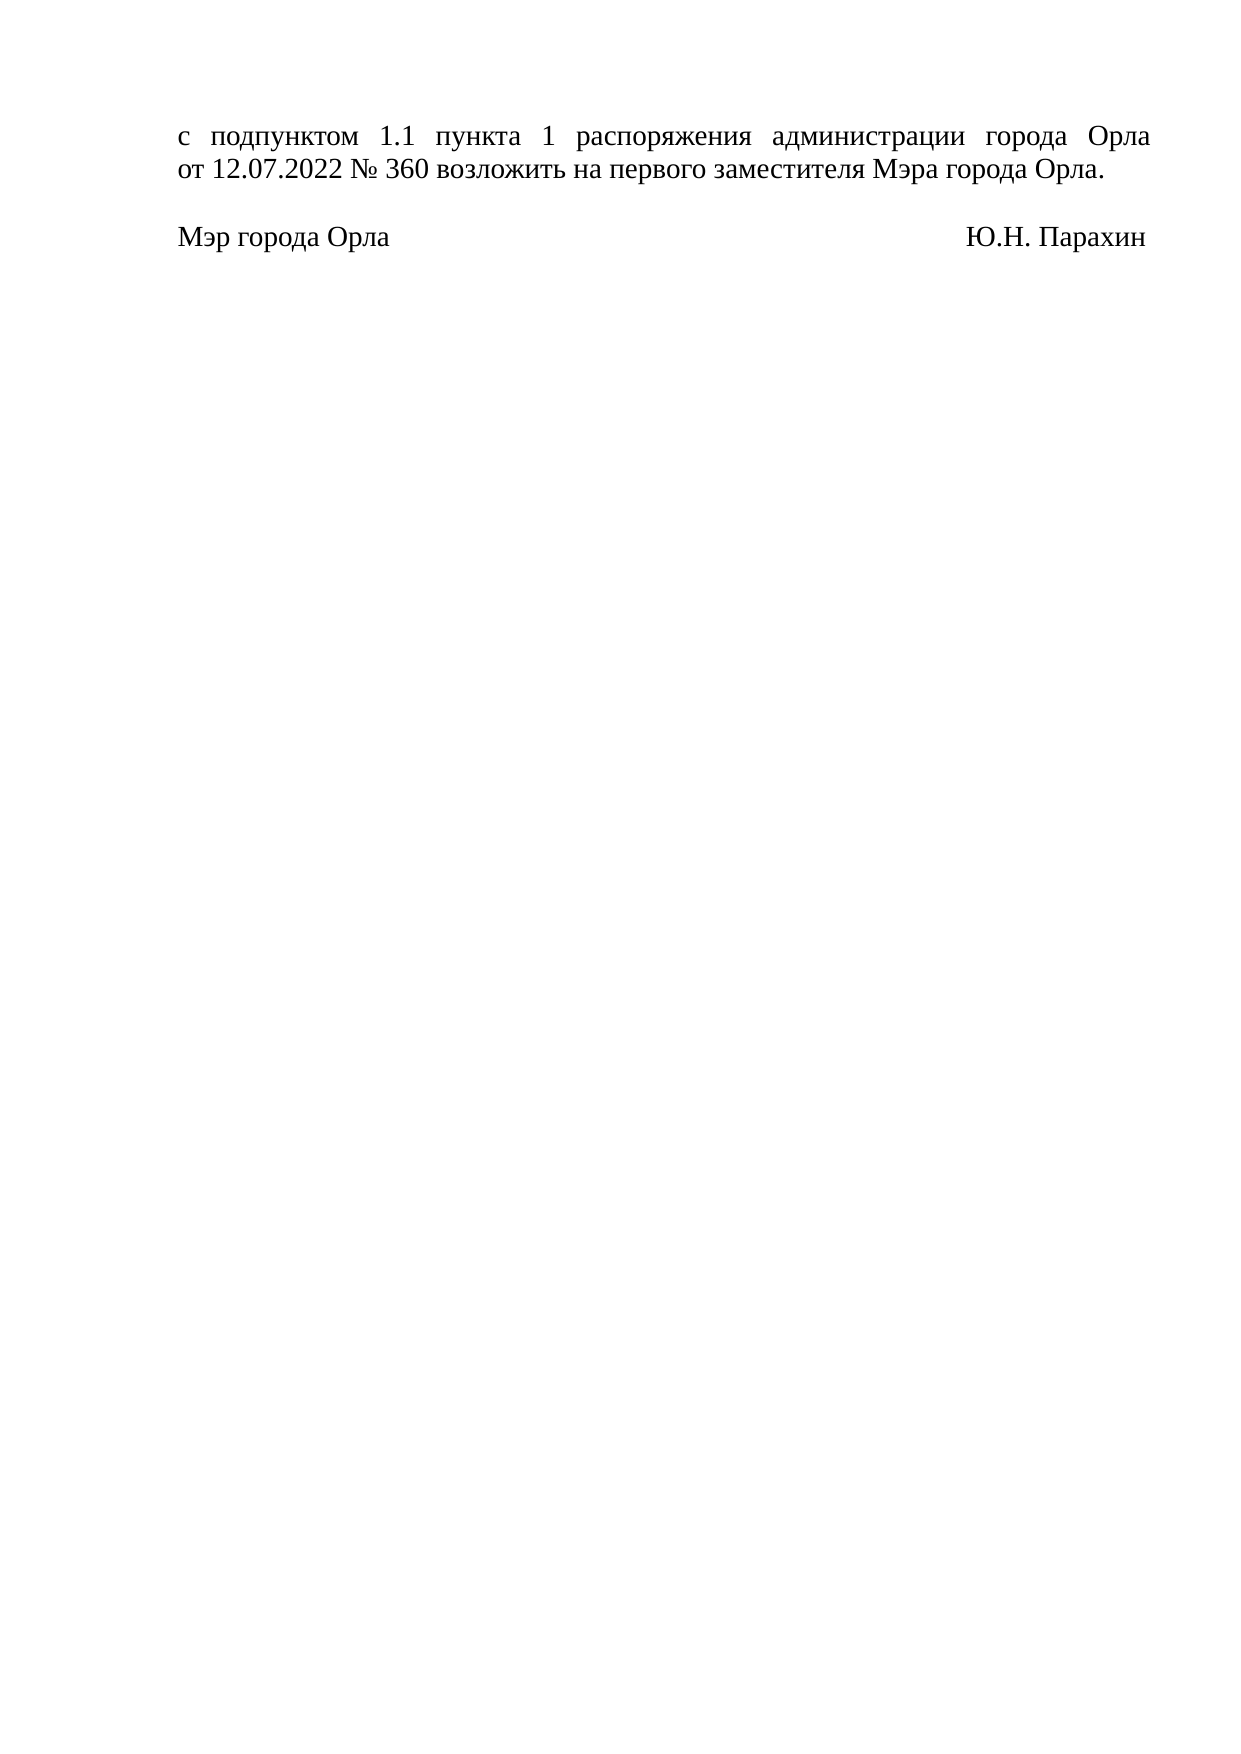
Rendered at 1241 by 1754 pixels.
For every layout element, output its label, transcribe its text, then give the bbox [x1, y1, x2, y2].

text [177, 118, 1152, 185]
text Мэр города Орла Ю.Н. Парахин [177, 219, 1152, 252]
